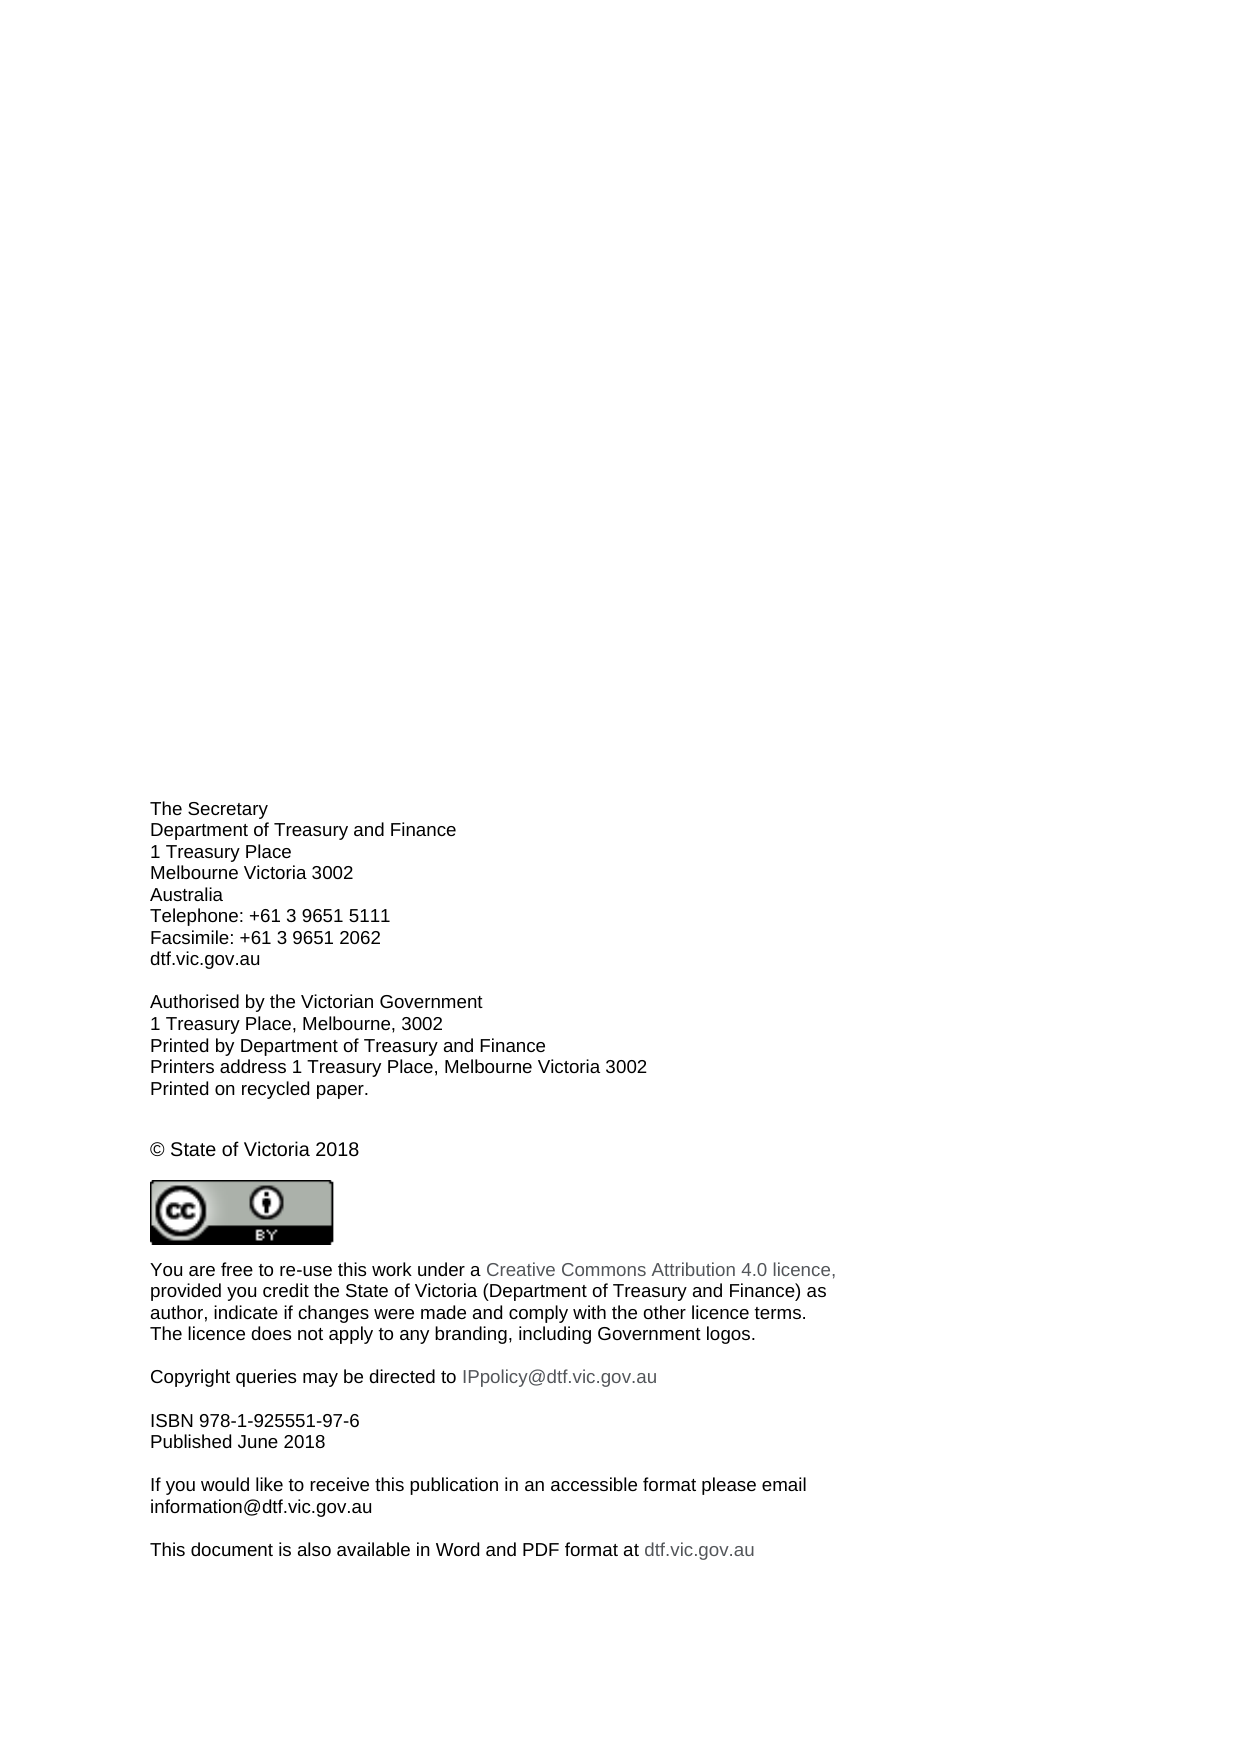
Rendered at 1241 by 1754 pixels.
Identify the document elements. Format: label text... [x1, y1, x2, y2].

text Australia [150, 883, 844, 905]
text The Secretary [150, 797, 844, 819]
text You are free to re-use this work under a Creative Commons Attribution 4.0 licence, provided you credit the State of Victoria (Department of Treasury and Finance) as author, indicate if changes were made and comply with the other licence terms. The licence does not apply to any branding, including Government logos. [150, 1258, 844, 1345]
text Department of Treasury and Finance [150, 819, 844, 840]
text © State of Victoria 2018 [150, 1137, 900, 1160]
text Authorised by the Victorian Government [150, 991, 844, 1013]
text 1 Treasury Place, Melbourne, 3002 [150, 1013, 844, 1034]
text Printers address 1 Treasury Place, Melbourne Victoria 3002 [150, 1056, 844, 1078]
text If you would like to receive this publication in an accessible format please email information@dtf.vic.gov.au [150, 1474, 844, 1517]
text 1 Treasury Place [150, 840, 844, 862]
text This document is also available in Word and PDF format at dtf.vic.gov.au [150, 1539, 844, 1560]
text Published June 2018 [150, 1431, 844, 1452]
text Printed on recycled paper. [150, 1078, 844, 1099]
text Printed by Department of Treasury and Finance [150, 1034, 844, 1056]
text dtf.vic.gov.au [150, 948, 844, 970]
text ISBN 978-1-925551-97-6 [150, 1409, 844, 1431]
picture [150, 1180, 334, 1245]
text Copyright queries may be directed to IPpolicy@dtf.vic.gov.au [150, 1366, 844, 1388]
text Telephone: +61 3 9651 5111 [150, 905, 844, 927]
text Melbourne Victoria 3002 [150, 862, 844, 883]
text Facsimile: +61 3 9651 2062 [150, 927, 844, 948]
